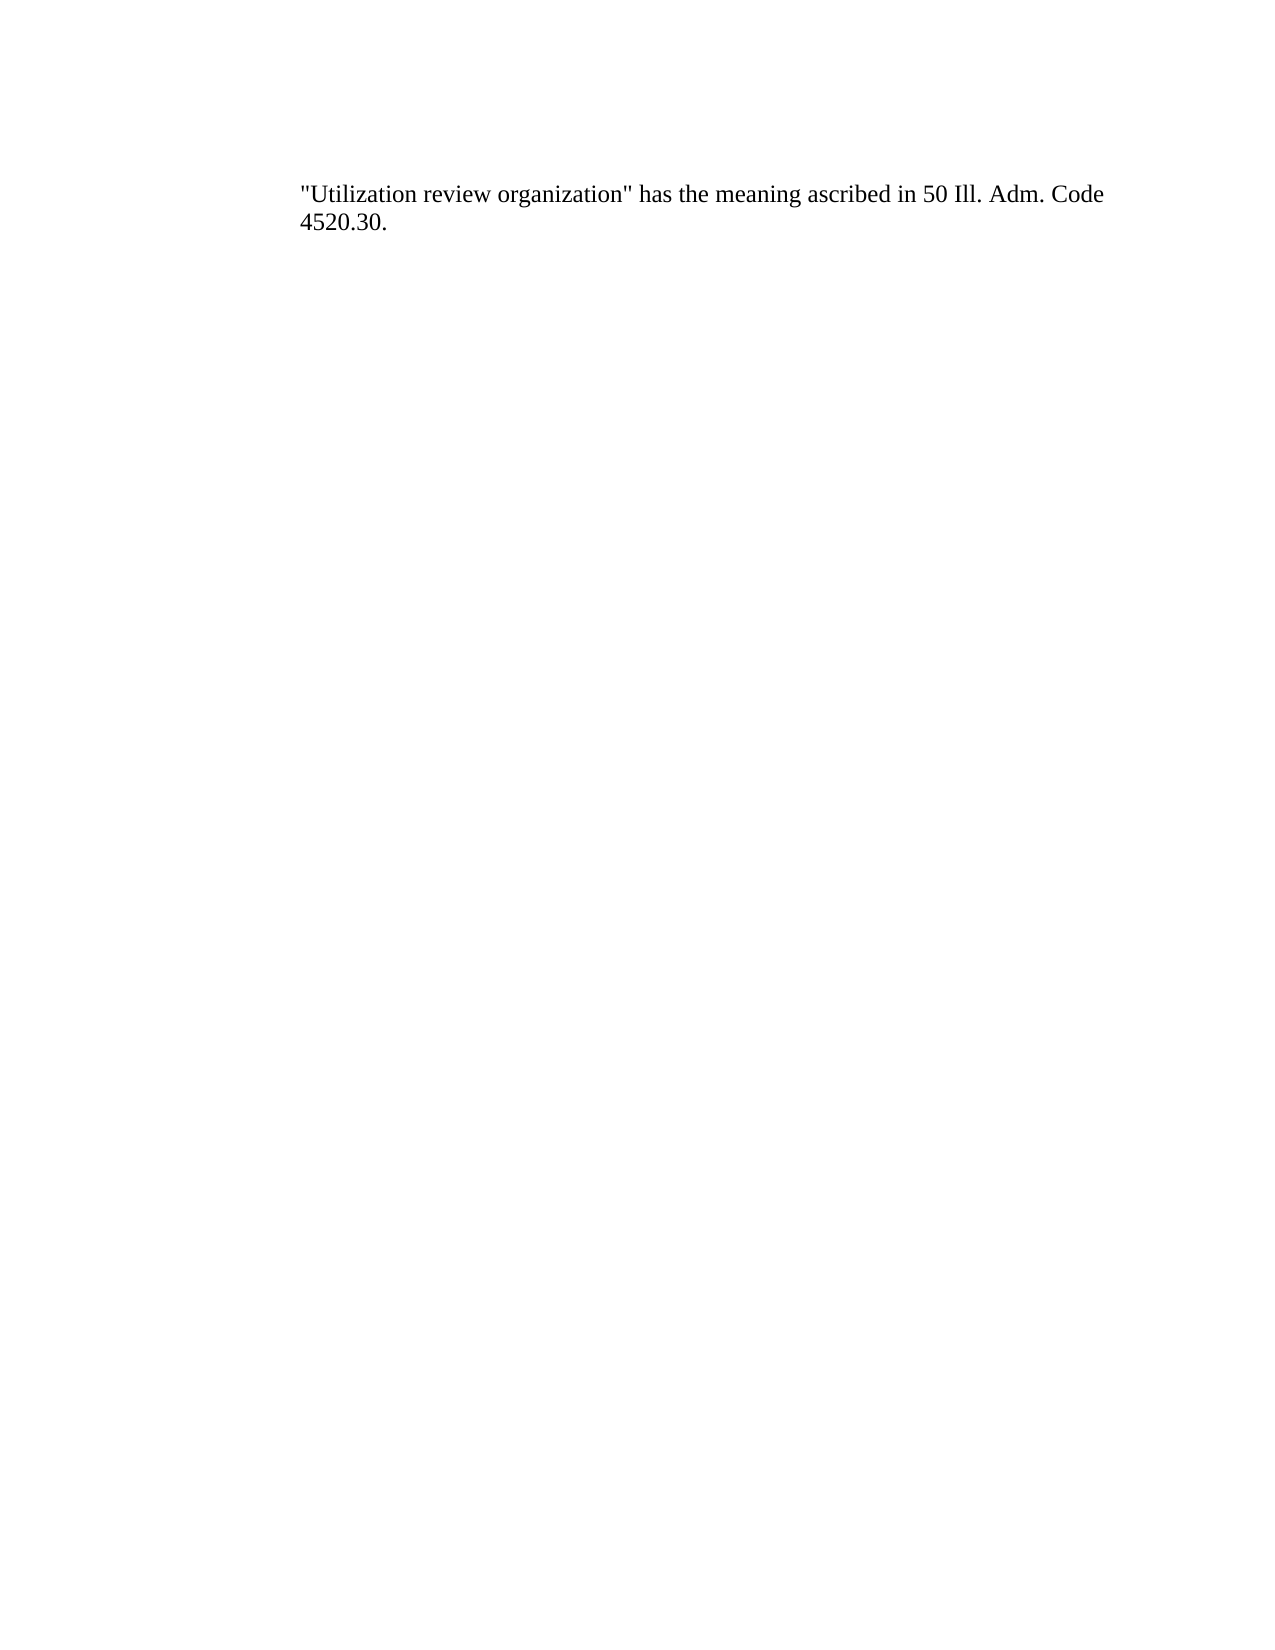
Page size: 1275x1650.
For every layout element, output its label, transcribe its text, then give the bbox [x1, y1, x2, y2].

text "Utilization review organization" has the meaning ascribed in 50 Ill. Adm. Code 4520.30. [300, 179, 1125, 236]
